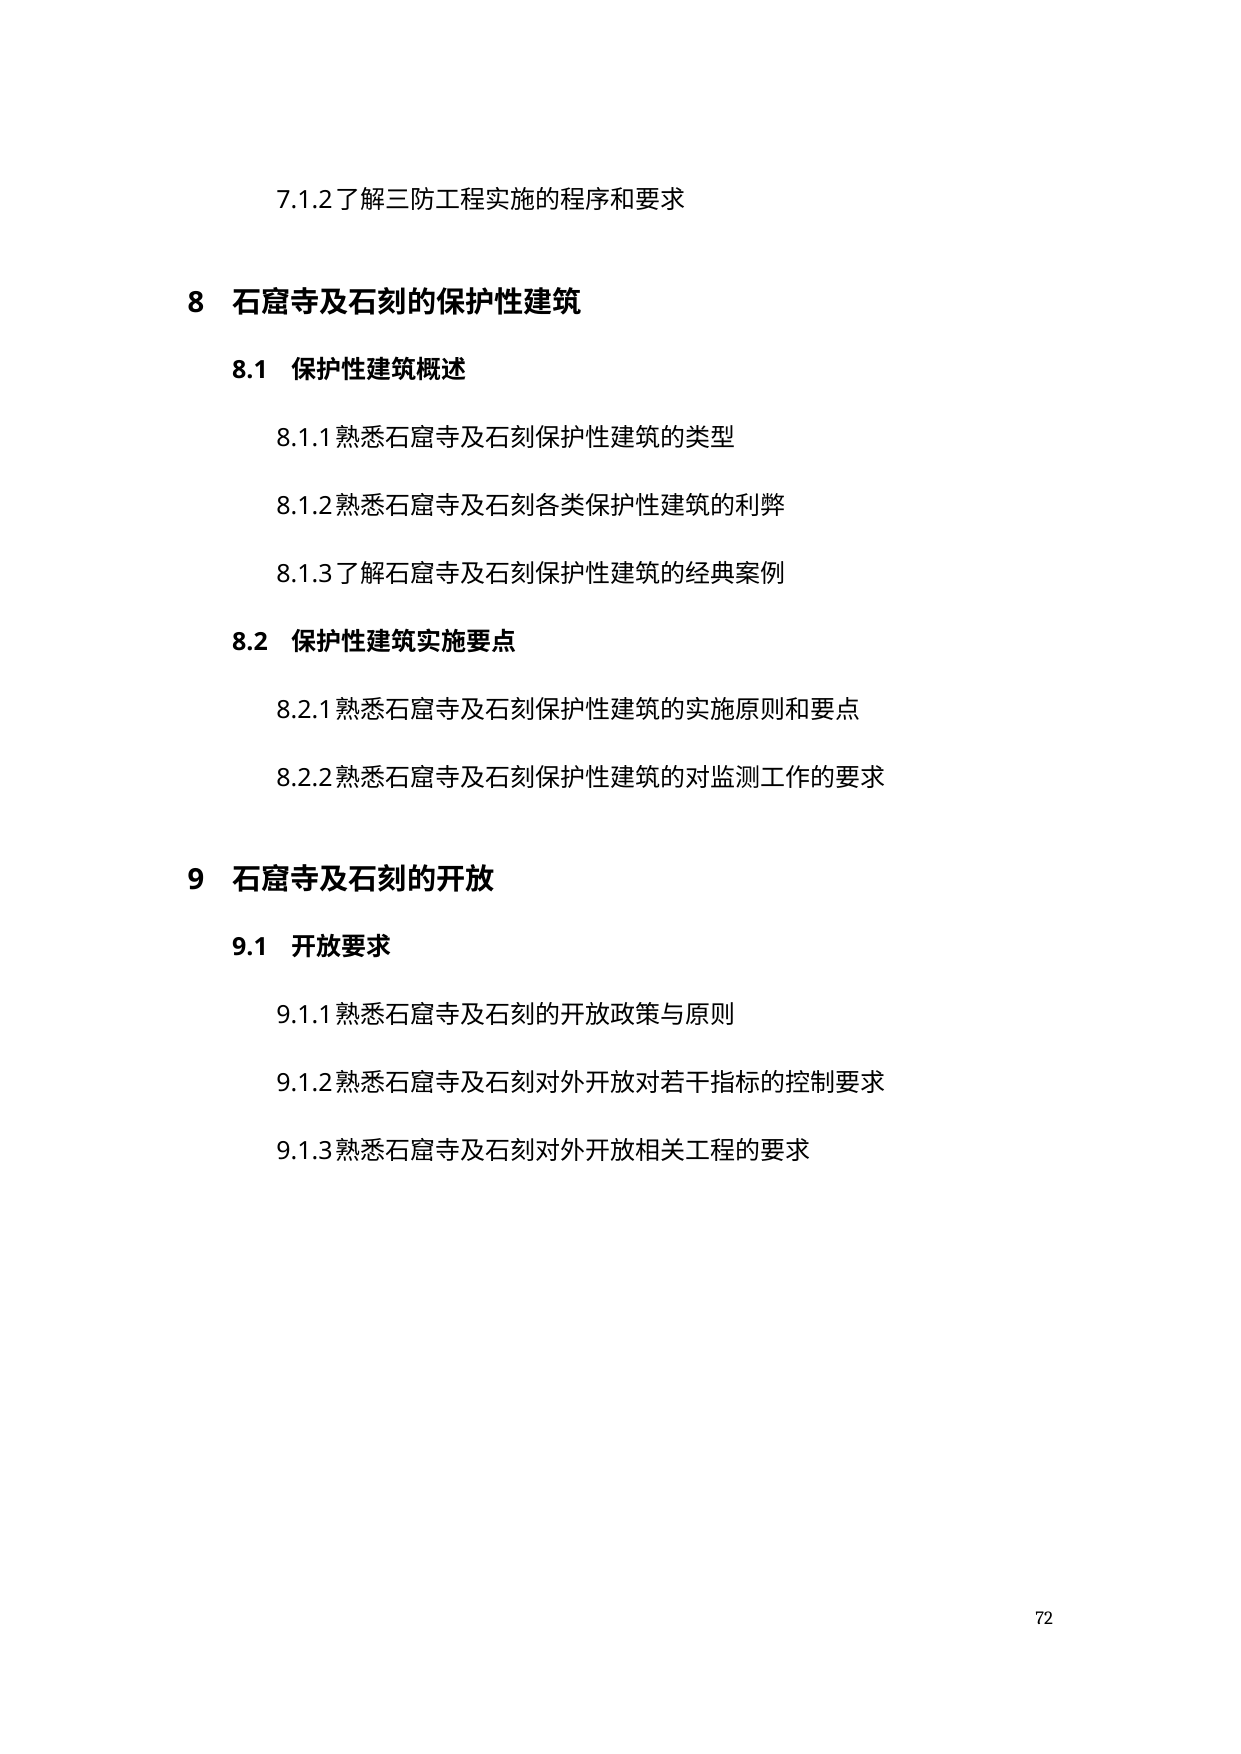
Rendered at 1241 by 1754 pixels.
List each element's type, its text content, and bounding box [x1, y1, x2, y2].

list 了解石窟寺及石刻保护性建筑的经典案例 [276, 537, 1053, 605]
list 熟悉石窟寺及石刻的开放政策与原则 [276, 979, 1053, 1047]
list 石窟寺及石刻的开放 [187, 843, 1053, 911]
list 保护性建筑概述 [232, 334, 1053, 402]
list 保护性建筑实施要点 [232, 605, 1053, 673]
list 熟悉石窟寺及石刻各类保护性建筑的利弊 [276, 469, 1053, 537]
list 熟悉石窟寺及石刻保护性建筑的实施原则和要点 [276, 673, 1053, 741]
list 熟悉石窟寺及石刻保护性建筑的类型 [276, 402, 1053, 469]
list 熟悉石窟寺及石刻保护性建筑的对监测工作的要求 [276, 741, 1053, 809]
list 熟悉石窟寺及石刻对外开放相关工程的要求 [276, 1115, 1053, 1183]
list 开放要求 [232, 911, 1053, 979]
list 石窟寺及石刻的保护性建筑 [187, 266, 1053, 334]
list 了解三防工程实施的程序和要求 [276, 164, 1053, 232]
list 熟悉石窟寺及石刻对外开放对若干指标的控制要求 [276, 1047, 1053, 1115]
